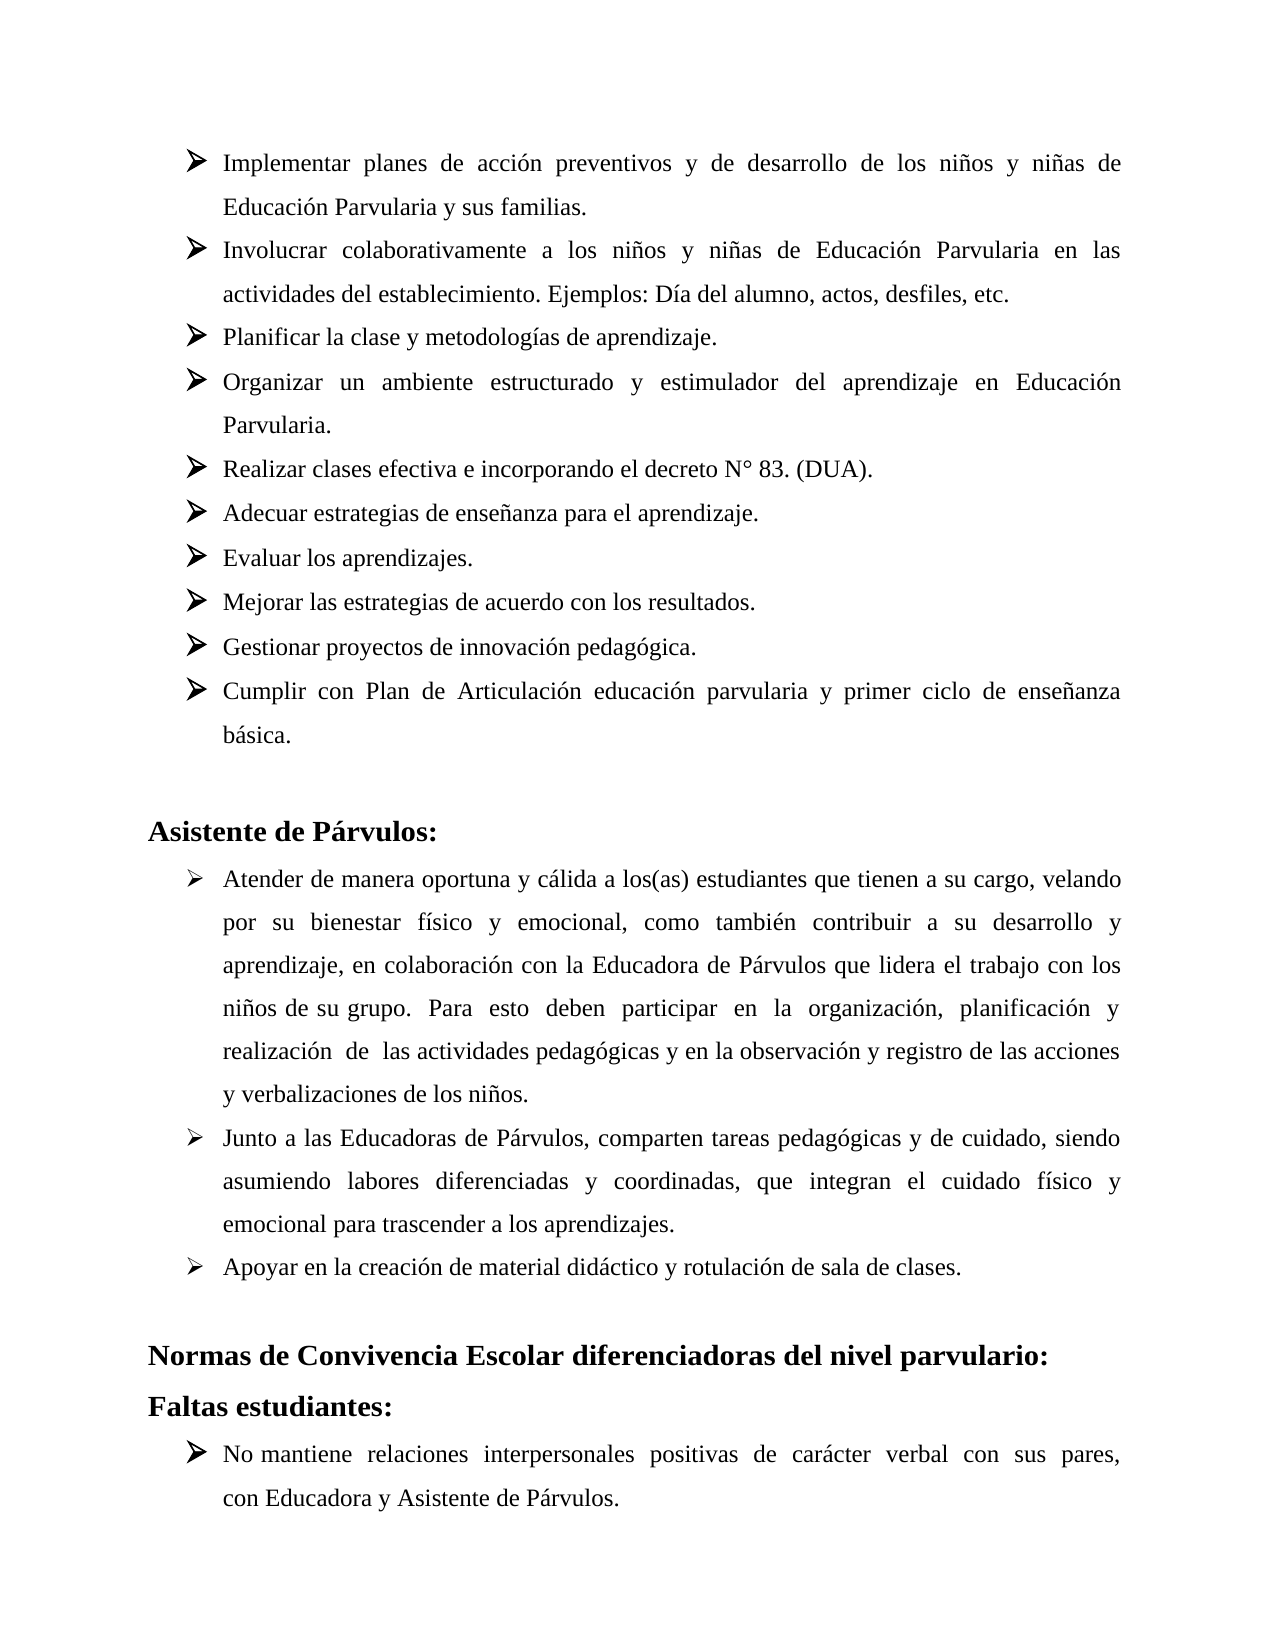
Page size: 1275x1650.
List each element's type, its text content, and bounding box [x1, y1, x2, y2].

list Adecuar estrategias de enseñanza para el aprendizaje. [185, 498, 1122, 528]
list Apoyar en la creación de material didáctico y rotulación de sala de clases. [185, 1252, 1122, 1281]
text Asistente de Párvulos: [148, 814, 1122, 847]
list Evaluar los aprendizajes. [185, 543, 1122, 572]
text Faltas estudiantes: [148, 1389, 1122, 1422]
list No mantiene relaciones interpersonales positivas de carácter verbal con sus pares, con Educadora y Asistente de Párvulos. [185, 1439, 1122, 1512]
text Normas de Convivencia Escolar diferenciadoras del nivel parvulario: [148, 1338, 1122, 1372]
list Realizar clases efectiva e incorporando el decreto N° 83. (DUA). [185, 454, 1122, 483]
list Atender de manera oportuna y cálida a los(as) estudiantes que tienen a su cargo, velando por su bienestar físico y emocional, como también contribuir a su desarrollo y aprendizaje, en colaboración con la Educadora de Párvulos que lidera el trabajo con los niños de su grupo. Para esto deben participar en la organización, planificación y realización de las actividades pedagógicas y en la observación y registro de las acciones y verbalizaciones de los niños. [185, 864, 1122, 1108]
list Mejorar las estrategias de acuerdo con los resultados. [185, 587, 1122, 617]
list Junto a las Educadoras de Párvulos, comparten tareas pedagógicas y de cuidado, siendo asumiendo labores diferenciadas y coordinadas, que integran el cuidado físico y emocional para trascender a los aprendizajes. [185, 1123, 1122, 1238]
list Organizar un ambiente estructurado y estimulador del aprendizaje en Educación Parvularia. [185, 367, 1122, 439]
list Gestionar proyectos de innovación pedagógica. [185, 632, 1122, 661]
list Implementar planes de acción preventivos y de desarrollo de los niños y niñas de Educación Parvularia y sus familias. [185, 148, 1122, 221]
list Involucrar colaborativamente a los niños y niñas de Educación Parvularia en las actividades del establecimiento. Ejemplos: Día del alumno, actos, desfiles, etc. [185, 235, 1122, 308]
list Cumplir con Plan de Articulación educación parvularia y primer ciclo de enseñanza básica. [185, 676, 1122, 749]
list Planificar la clase y metodologías de aprendizaje. [185, 322, 1122, 352]
